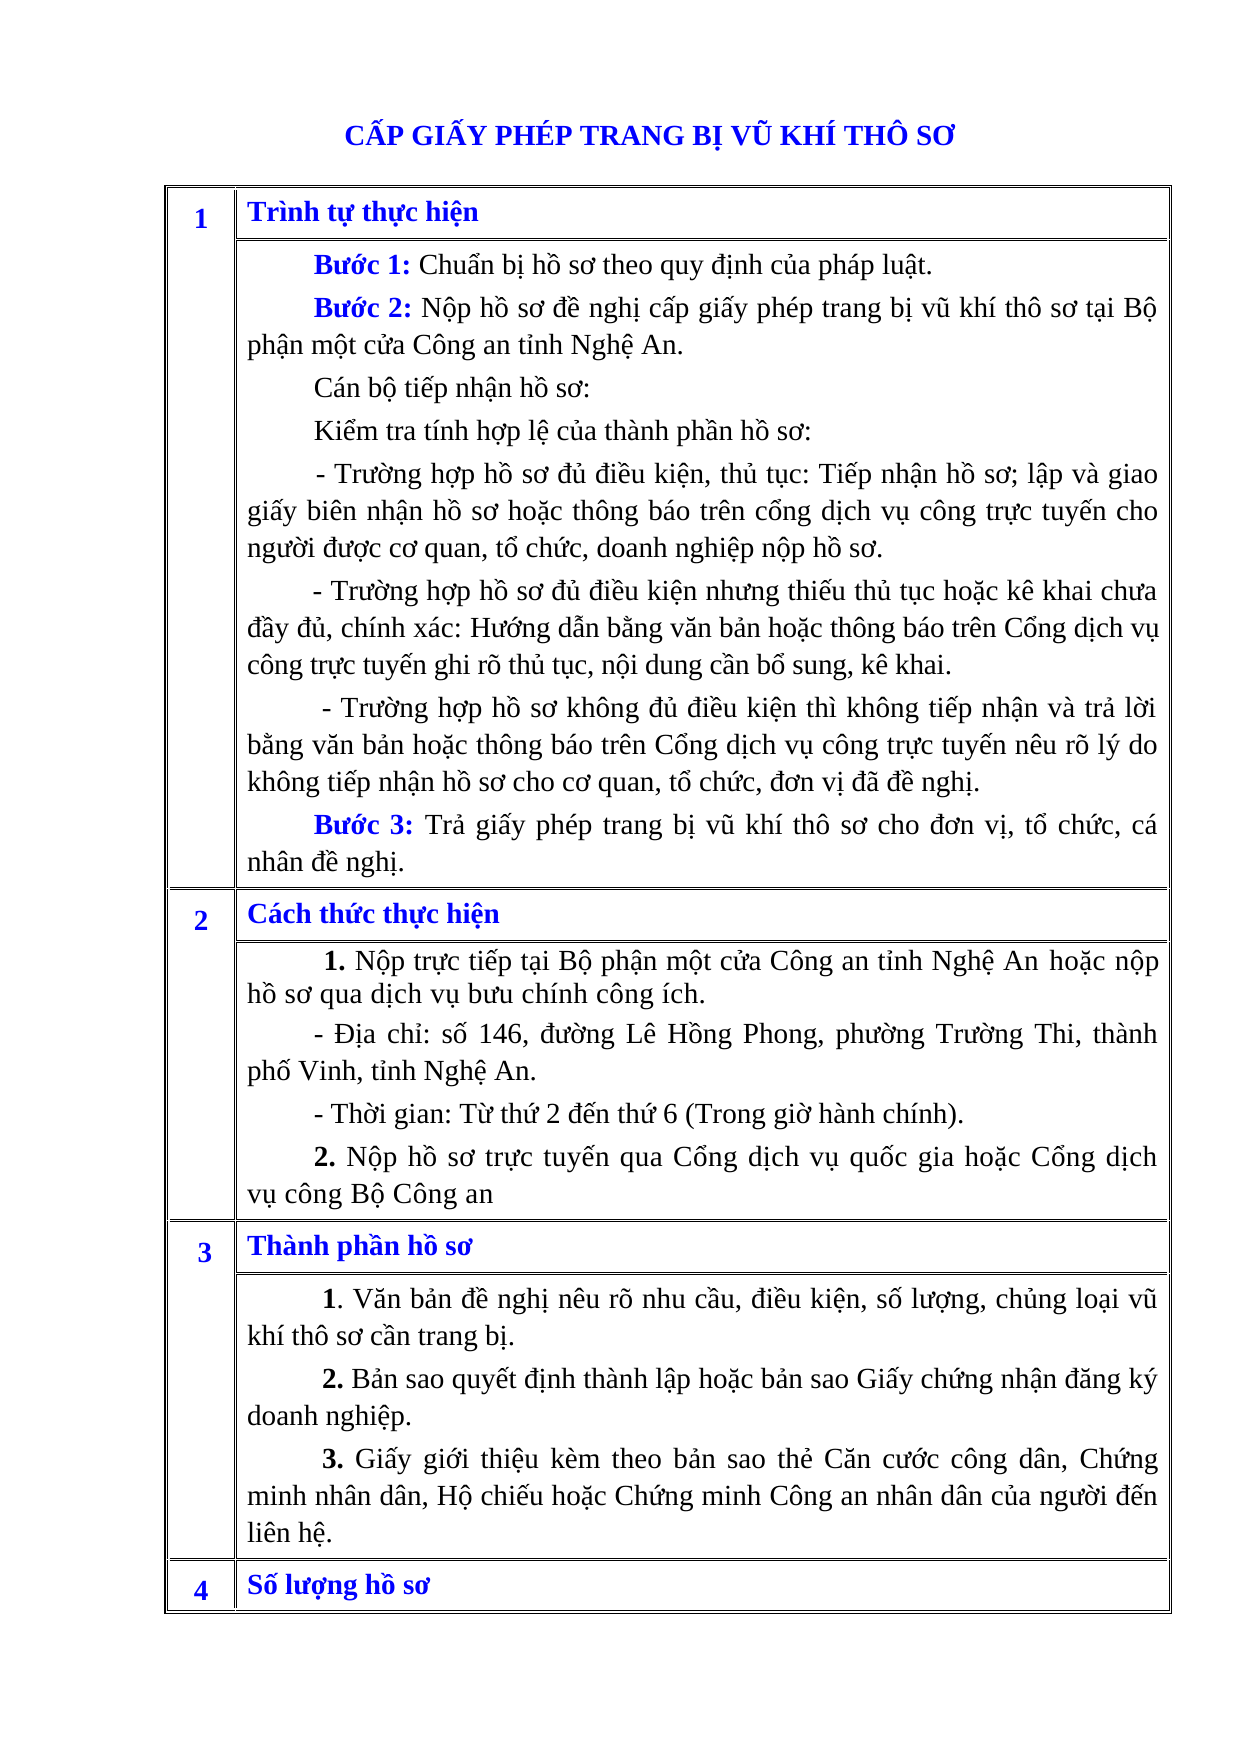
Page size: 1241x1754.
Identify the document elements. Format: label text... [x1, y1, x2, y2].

table_header 1 [166, 186, 236, 887]
table_cell Bước 1: Chuẩn bị hồ sơ theo quy định của pháp luật. Bước 2: Nộp hồ sơ đề nghị cấp giấy phép trang bị vũ khí thô sơ tại Bộ phận một cửa Công an tỉnh Nghệ An. Cán bộ tiếp nhận hồ sơ: Kiểm tra tính hợp lệ của thành phần hồ sơ: - Trường hợp hồ sơ đủ điều kiện, thủ tục: Tiếp nhận hồ sơ; lập và giao giấy biên nhận hồ sơ hoặc thông báo trên cổng dịch vụ công trực tuyến cho người được cơ quan, tổ chức, doanh nghiệp nộp hồ sơ. - Trường hợp hồ sơ đủ điều kiện nhưng thiếu thủ tục hoặc kê khai chưa đầy đủ, chính xác: Hướng dẫn bằng văn bản hoặc thông báo trên Cổng dịch vụ công trực tuyến ghi rõ thủ tục, nội dung cần bổ sung, kê khai. - Trường hợp hồ sơ không đủ điều kiện thì không tiếp nhận và trả lời bằng văn bản hoặc thông báo trên Cổng dịch vụ công trực tuyến nêu rõ lý do không tiếp nhận hồ sơ cho cơ quan, tổ chức, đơn vị đã đề nghị. Bước 3: Trả giấy phép trang bị vũ khí thô sơ cho đơn vị, tổ chức, cá nhân đề nghị. [237, 238, 1169, 887]
table_cell 3 [166, 1219, 236, 1558]
table_cell 1. Nộp trực tiếp tại Bộ phận một cửa Công an tỉnh Nghệ An hoặc nộp hồ sơ qua dịch vụ bưu chính công ích. - Địa chỉ: số 146, đường Lê Hồng Phong, phường Trường Thi, thành phố Vinh, tỉnh Nghệ An. - Thời gian: Từ thứ 2 đến thứ 6 (Trong giờ hành chính). 2. Nộp hồ sơ trực tuyến qua Cổng dịch vụ quốc gia hoặc Cổng dịch vụ công Bộ Công an [237, 940, 1169, 1219]
table_cell Số lượng hồ sơ [236, 1558, 1171, 1610]
table_cell Cách thức thực hiện [236, 887, 1171, 939]
table_cell 4 [166, 1558, 236, 1610]
table_cell 2 [166, 887, 236, 1219]
text CẤP GIẤY PHÉP TRANG BỊ VŨ KHÍ THÔ SƠ [177, 118, 1122, 152]
table_cell 1. Văn bản đề nghị nêu rõ nhu cầu, điều kiện, số lượng, chủng loại vũ khí thô sơ cần trang bị. 2. Bản sao quyết định thành lập hoặc bản sao Giấy chứng nhận đăng ký doanh nghiệp. 3. Giấy giới thiệu kèm theo bản sao thẻ Căn cước công dân, Chứng minh nhân dân, Hộ chiếu hoặc Chứng minh Công an nhân dân của người đến liên hệ. [237, 1272, 1169, 1558]
table_header Trình tự thực hiện [236, 188, 1169, 238]
table_cell Thành phần hồ sơ [236, 1219, 1171, 1272]
